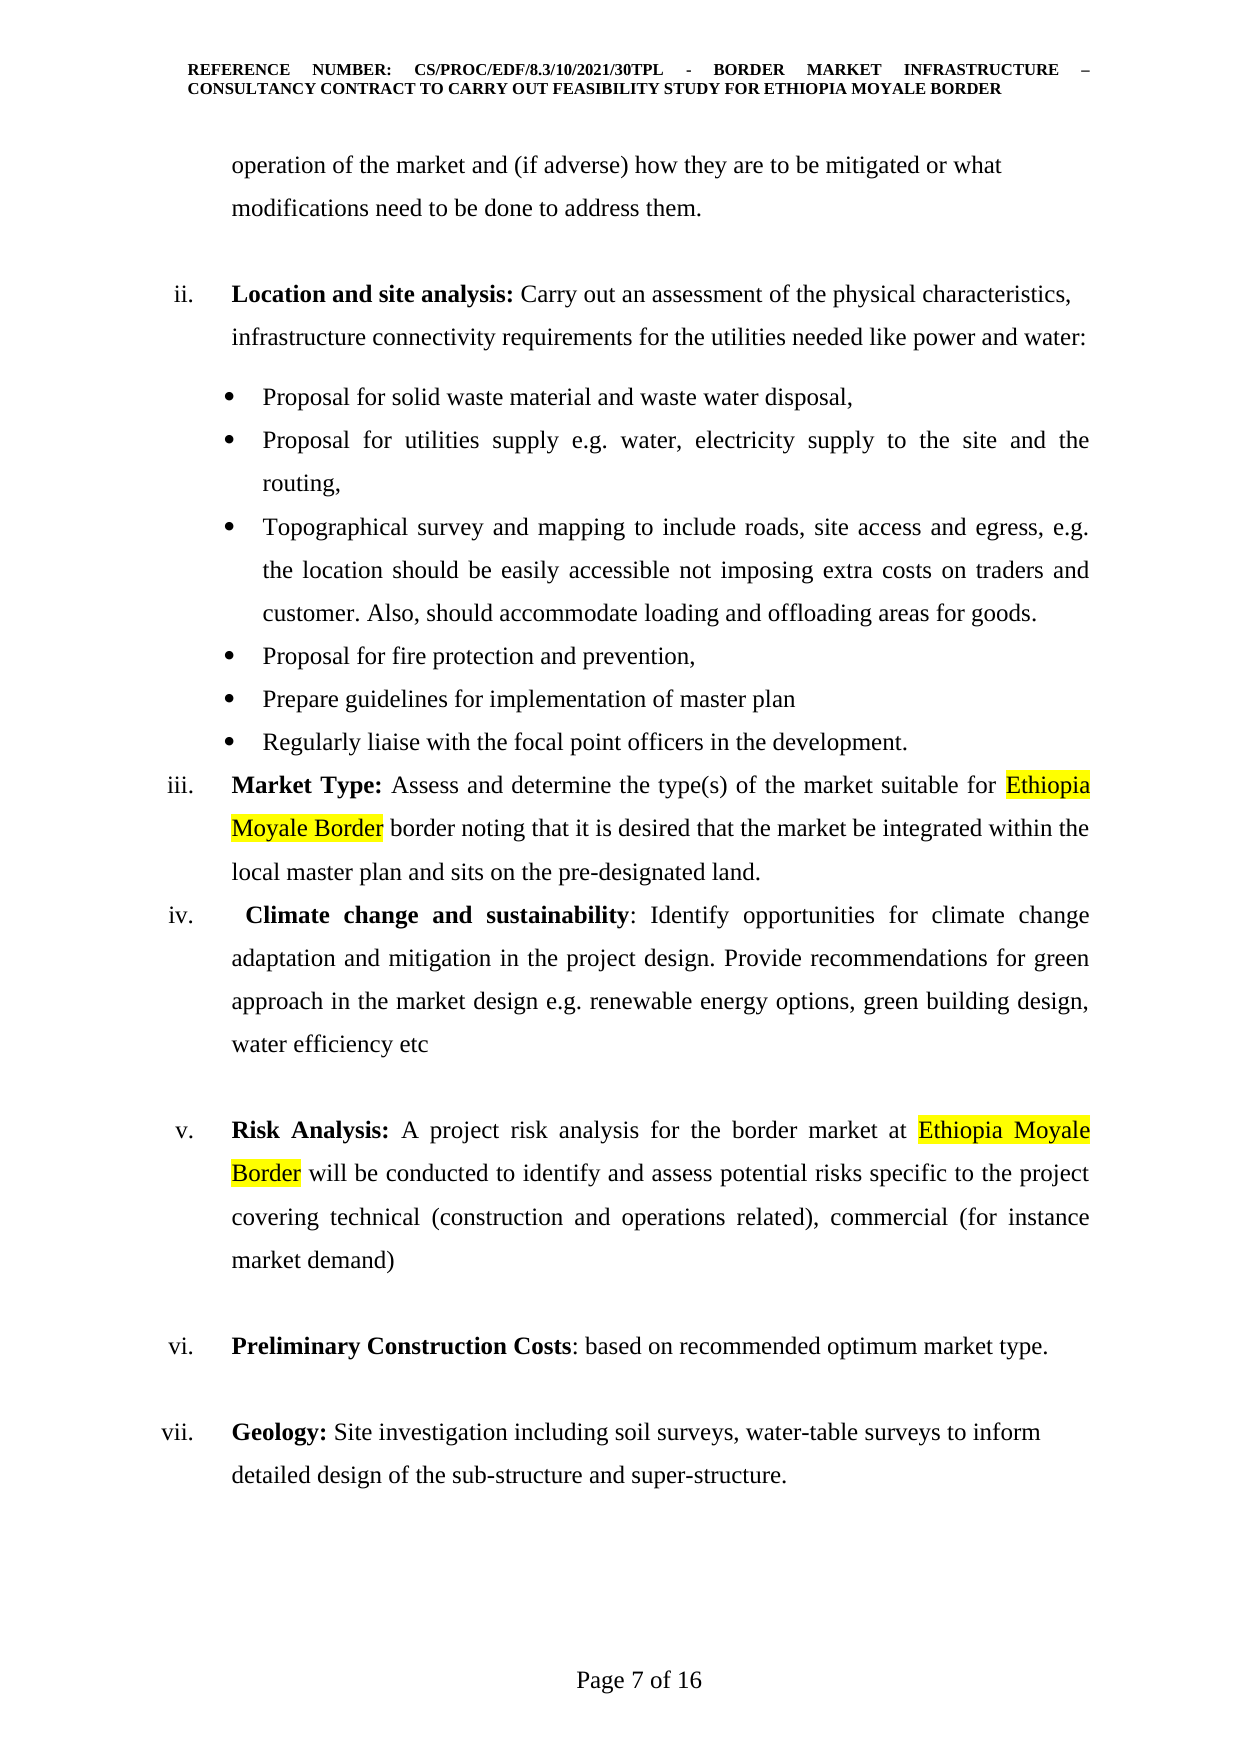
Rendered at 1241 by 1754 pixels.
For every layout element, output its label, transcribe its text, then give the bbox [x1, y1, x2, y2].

list Proposal for solid waste material and waste water disposal, [225, 382, 1090, 411]
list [231, 150, 1090, 222]
list Regularly liaise with the focal point officers in the development. [225, 727, 1090, 756]
list Topographical survey and mapping to include roads, site access and egress, e.g. the location should be easily accessible not imposing extra costs on traders and customer. Also, should accommodate loading and offloading areas for goods. [225, 512, 1090, 627]
list Proposal for utilities supply e.g. water, electricity supply to the site and the routing, [225, 425, 1090, 497]
list Location and site analysis: Carry out an assessment of the physical characteristics, infrastructure connectivity requirements for the utilities needed like power and water: [194, 279, 1090, 351]
list Proposal for fire protection and prevention, [225, 641, 1090, 670]
list Market Type: Assess and determine the type(s) of the market suitable for Ethiopia Moyale Border border noting that it is desired that the market be integrated within the local master plan and sits on the pre-designated land. [194, 770, 1090, 885]
list Geology: Site investigation including soil surveys, water-table surveys to inform detailed design of the sub-structure and super-structure. [194, 1417, 1090, 1489]
list Prepare guidelines for implementation of master plan [225, 684, 1090, 713]
list Risk Analysis: A project risk analysis for the border market at Ethiopia Moyale Border will be conducted to identify and assess potential risks specific to the project covering technical (construction and operations related), commercial (for instance market demand) [194, 1115, 1090, 1273]
list Climate change and sustainability: Identify opportunities for climate change adaptation and mitigation in the project design. Provide recommendations for green approach in the market design e.g. renewable energy options, green building design, water efficiency etc [194, 900, 1090, 1058]
list Preliminary Construction Costs: based on recommended optimum market type. [194, 1331, 1090, 1360]
